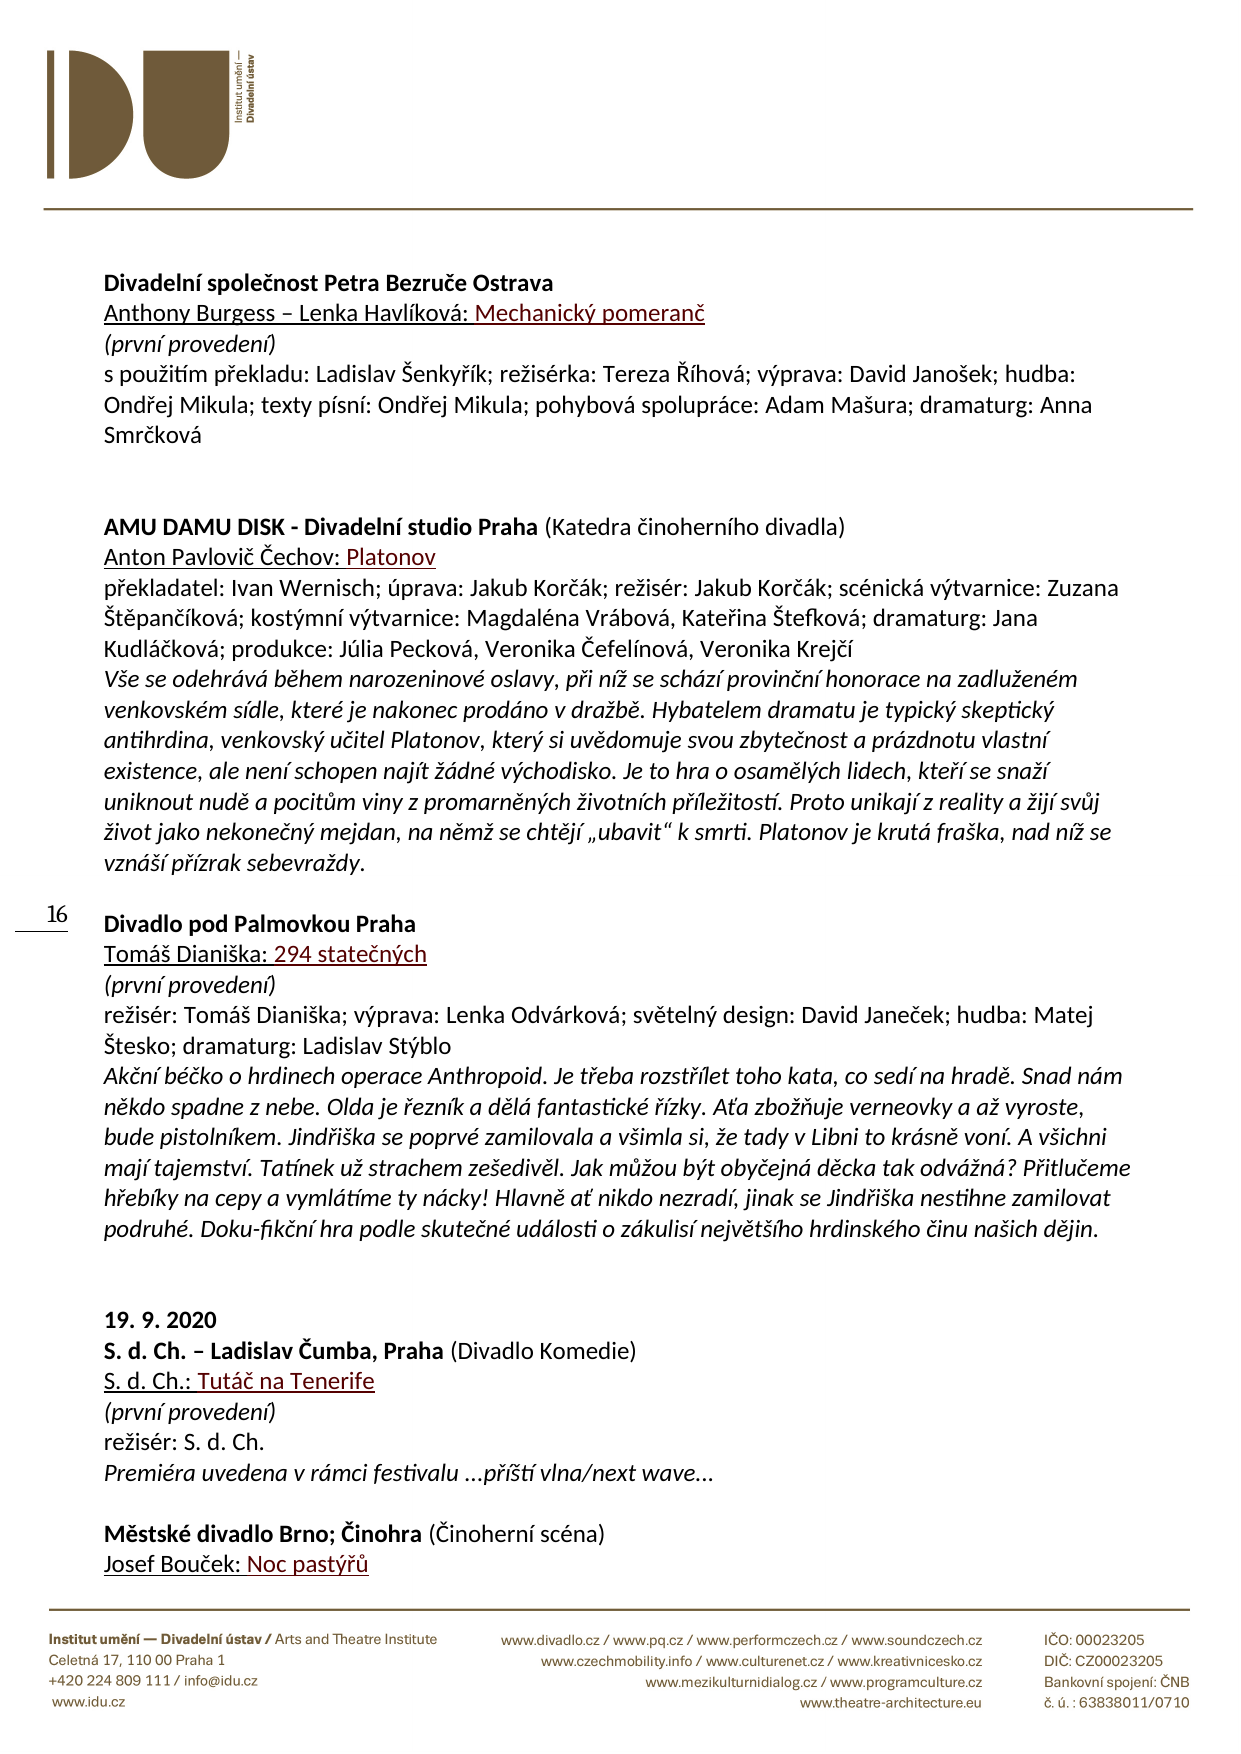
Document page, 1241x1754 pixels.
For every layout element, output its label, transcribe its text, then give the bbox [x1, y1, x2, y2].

text Akční béčko o hrdinech operace Anthropoid. Je třeba rozstřílet toho kata, co sedí na hradě. Snad nám někdo spadne z nebe. Olda je řezník a dělá fantastické řízky. Aťa zbožňuje verneovky a až vyroste, bude pistolníkem. Jindřiška se poprvé zamilovala a všimla si, že tady v Libni to krásně voní. A všichni mají tajemství. Tatínek už strachem zešedivěl. Jak můžou být obyčejná děcka tak odvážná? Přitlučeme hřebíky na cepy a vymlátíme ty nácky! Hlavně ať nikdo nezradí, jinak se Jindřiška nestihne zamilovat podruhé. Doku-fikční hra podle skutečné události o zákulisí největšího hrdinského činu našich dějin. [103, 1060, 1138, 1243]
text Premiéra uvedena v rámci festivalu ...příští vlna/next wave... [103, 1457, 1138, 1488]
text Anthony Burgess – Lenka Havlíková: Mechanický pomeranč [103, 297, 1138, 328]
text překladatel: Ivan Wernisch; úprava: Jakub Korčák; režisér: Jakub Korčák; scénická výtvarnice: Zuzana Štěpančíková; kostýmní výtvarnice: Magdaléna Vrábová, Kateřina Štefková; dramaturg: Jana Kudláčková; produkce: Júlia Pecková, Veronika Čefelínová, Veronika Krejčí [103, 572, 1138, 663]
text Anton Pavlovič Čechov: Platonov [103, 541, 1138, 572]
picture [0, 0, 1239, 1752]
text Vše se odehrává během narozeninové oslavy, při níž se schází provinční honorace na zadluženém venkovském sídle, které je nakonec prodáno v dražbě. Hybatelem dramatu je typický skeptický antihrdina, venkovský učitel Platonov, který si uvědomuje svou zbytečnost a prázdnotu vlastní existence, ale není schopen najít žádné východisko. Je to hra o osamělých lidech, kteří se snaží uniknout nudě a pocitům viny z promarněných životních příležitostí. Proto unikají z reality a žijí svůj život jako nekonečný mejdan, na němž se chtějí „ubavit“ k smrti. Platonov je krutá fraška, nad níž se vznáší přízrak sebevraždy. [103, 663, 1138, 877]
text AMU DAMU DISK - Divadelní studio Praha (Katedra činoherního divadla) [103, 511, 1138, 541]
text Divadelní společnost Petra Bezruče Ostrava [103, 267, 1138, 297]
text S. d. Ch. – Ladislav Čumba, Praha (Divadlo Komedie) [103, 1335, 1138, 1366]
text Tomáš Dianiška: 294 statečných [103, 938, 1138, 969]
text Josef Bouček: Noc pastýřů [103, 1549, 1138, 1579]
text S. d. Ch.: Tutáč na Tenerife [103, 1366, 1138, 1396]
text (první provedení) [103, 328, 1138, 358]
text režisér: S. d. Ch. [183, 1427, 1138, 1457]
text Městské divadlo Brno; Činohra (Činoherní scéna) [103, 1518, 1138, 1549]
text (první provedení) [103, 969, 1138, 999]
text s použitím překladu: Ladislav Šenkyřík; režisérka: Tereza Říhová; výprava: David Janošek; hudba: Ondřej Mikula; texty písní: Ondřej Mikula; pohybová spolupráce: Adam Mašura; dramaturg: Anna Smrčková [103, 358, 1138, 450]
text režisér: Tomáš Dianiška; výprava: Lenka Odvárková; světelný design: David Janeček; hudba: Matej Štesko; dramaturg: Ladislav Stýblo [103, 999, 1138, 1060]
text Divadlo pod Palmovkou Praha [103, 908, 1138, 938]
text (první provedení) [103, 1396, 1138, 1427]
text 19. 9. 2020 [103, 1304, 1138, 1335]
